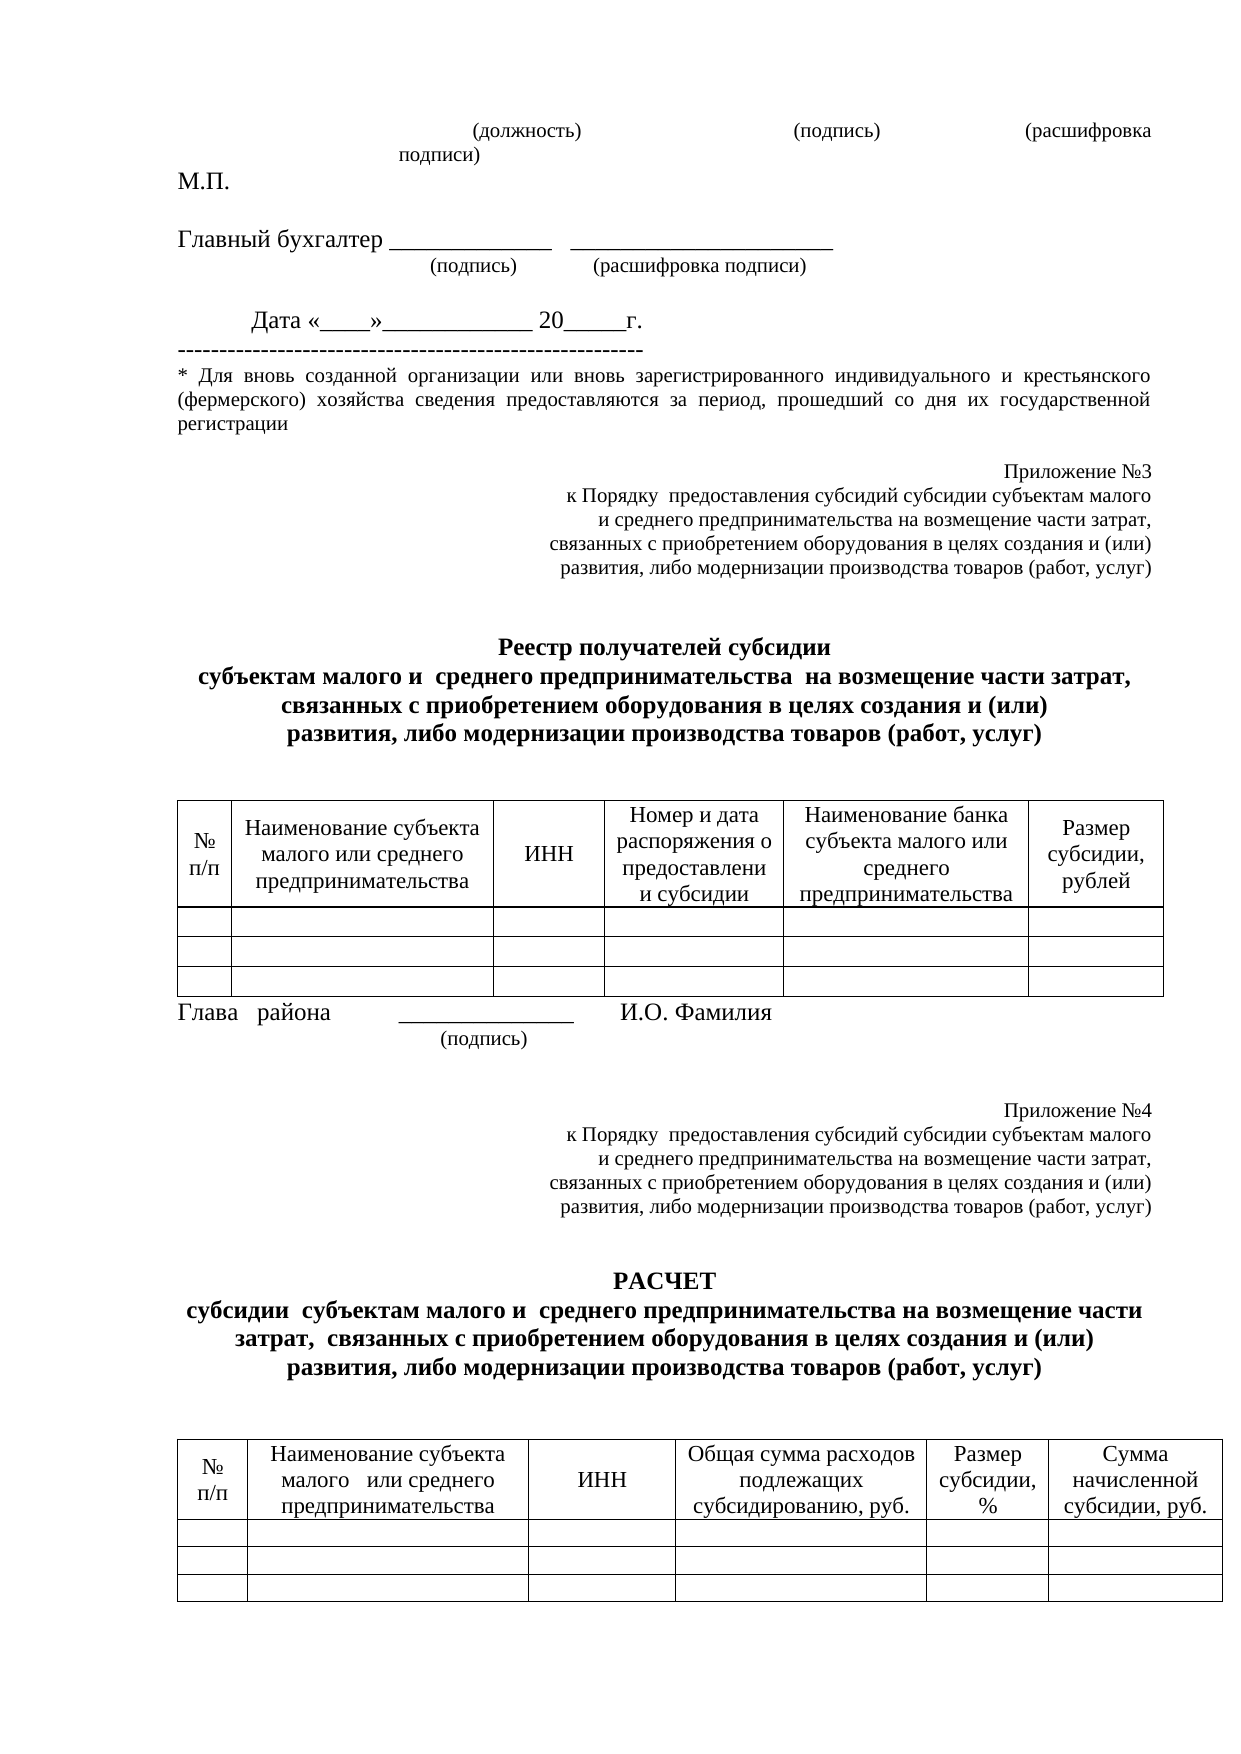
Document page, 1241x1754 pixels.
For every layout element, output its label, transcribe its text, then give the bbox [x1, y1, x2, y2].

text (подпись) [177, 1026, 1152, 1049]
text -------------------------------------------------------- [177, 334, 1152, 363]
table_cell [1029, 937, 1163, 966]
text (подпись) (расшифровка подписи) [398, 252, 1152, 277]
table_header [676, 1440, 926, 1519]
text Главный бухгалтер _____________ _____________________ [177, 224, 1152, 252]
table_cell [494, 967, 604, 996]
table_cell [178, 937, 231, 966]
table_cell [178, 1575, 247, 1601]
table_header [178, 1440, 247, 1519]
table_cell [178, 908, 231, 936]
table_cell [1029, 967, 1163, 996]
title развития, либо модернизации производства товаров (работ, услуг) [177, 1194, 1152, 1218]
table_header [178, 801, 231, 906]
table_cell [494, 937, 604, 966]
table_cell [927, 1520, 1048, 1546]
text к Порядку предоставления субсидий субсидии субъектам малого [177, 1122, 1152, 1146]
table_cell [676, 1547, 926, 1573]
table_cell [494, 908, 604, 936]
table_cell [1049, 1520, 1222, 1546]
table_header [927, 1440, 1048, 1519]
title развития, либо модернизации производства товаров (работ, услуг) [177, 718, 1152, 747]
title субъектам малого и среднего предпринимательства на возмещение части затрат, связанных с приобретением оборудования в целях создания и (или) [177, 661, 1152, 718]
text РАСЧЕТ [177, 1266, 1152, 1295]
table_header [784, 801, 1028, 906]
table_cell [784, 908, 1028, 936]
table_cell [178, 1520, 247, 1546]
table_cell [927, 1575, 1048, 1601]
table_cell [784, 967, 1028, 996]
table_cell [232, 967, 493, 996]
text Приложение №4 [177, 1098, 1152, 1122]
title и среднего предпринимательства на возмещение части затрат, [177, 507, 1152, 531]
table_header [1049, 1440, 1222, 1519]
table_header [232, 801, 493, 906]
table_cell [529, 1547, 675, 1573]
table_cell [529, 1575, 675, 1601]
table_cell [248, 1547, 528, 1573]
title развития, либо модернизации производства товаров (работ, услуг) [177, 1352, 1152, 1381]
title и среднего предпринимательства на возмещение части затрат, [177, 1146, 1152, 1170]
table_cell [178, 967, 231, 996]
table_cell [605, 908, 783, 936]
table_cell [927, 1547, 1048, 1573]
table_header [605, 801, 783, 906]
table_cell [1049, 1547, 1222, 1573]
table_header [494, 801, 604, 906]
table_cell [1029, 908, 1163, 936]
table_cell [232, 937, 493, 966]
text Глава района ______________ И.О. Фамилия [177, 997, 1152, 1026]
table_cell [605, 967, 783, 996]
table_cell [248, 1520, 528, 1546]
text Приложение №3 [177, 459, 1152, 483]
title развития, либо модернизации производства товаров (работ, услуг) [177, 555, 1152, 579]
text М.П. [177, 166, 1152, 195]
title связанных с приобретением оборудования в целях создания и (или) [177, 531, 1152, 555]
text Реестр получателей субсидии [177, 632, 1152, 661]
text Дата «____»____________ 20_____г. [177, 305, 1152, 334]
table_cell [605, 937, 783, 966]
title субсидии субъектам малого и среднего предпринимательства на возмещение части затрат, связанных с приобретением оборудования в целях создания и (или) [177, 1295, 1152, 1352]
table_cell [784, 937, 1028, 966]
title связанных с приобретением оборудования в целях создания и (или) [177, 1170, 1152, 1194]
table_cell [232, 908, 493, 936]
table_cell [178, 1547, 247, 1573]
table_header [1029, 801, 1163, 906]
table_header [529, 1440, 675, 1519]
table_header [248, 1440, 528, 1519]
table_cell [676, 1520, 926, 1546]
text к Порядку предоставления субсидий субсидии субъектам малого [177, 483, 1152, 507]
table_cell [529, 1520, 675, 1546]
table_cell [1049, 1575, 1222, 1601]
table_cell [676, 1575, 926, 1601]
text * Для вновь созданной организации или вновь зарегистрированного индивидуального и крестьянского (фермерского) хозяйства сведения предоставляются за период, прошедший со дня их государственной регистрации [177, 363, 1152, 435]
text (должность) (подпись) (расшифровка подписи) [398, 118, 1152, 166]
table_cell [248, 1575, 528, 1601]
